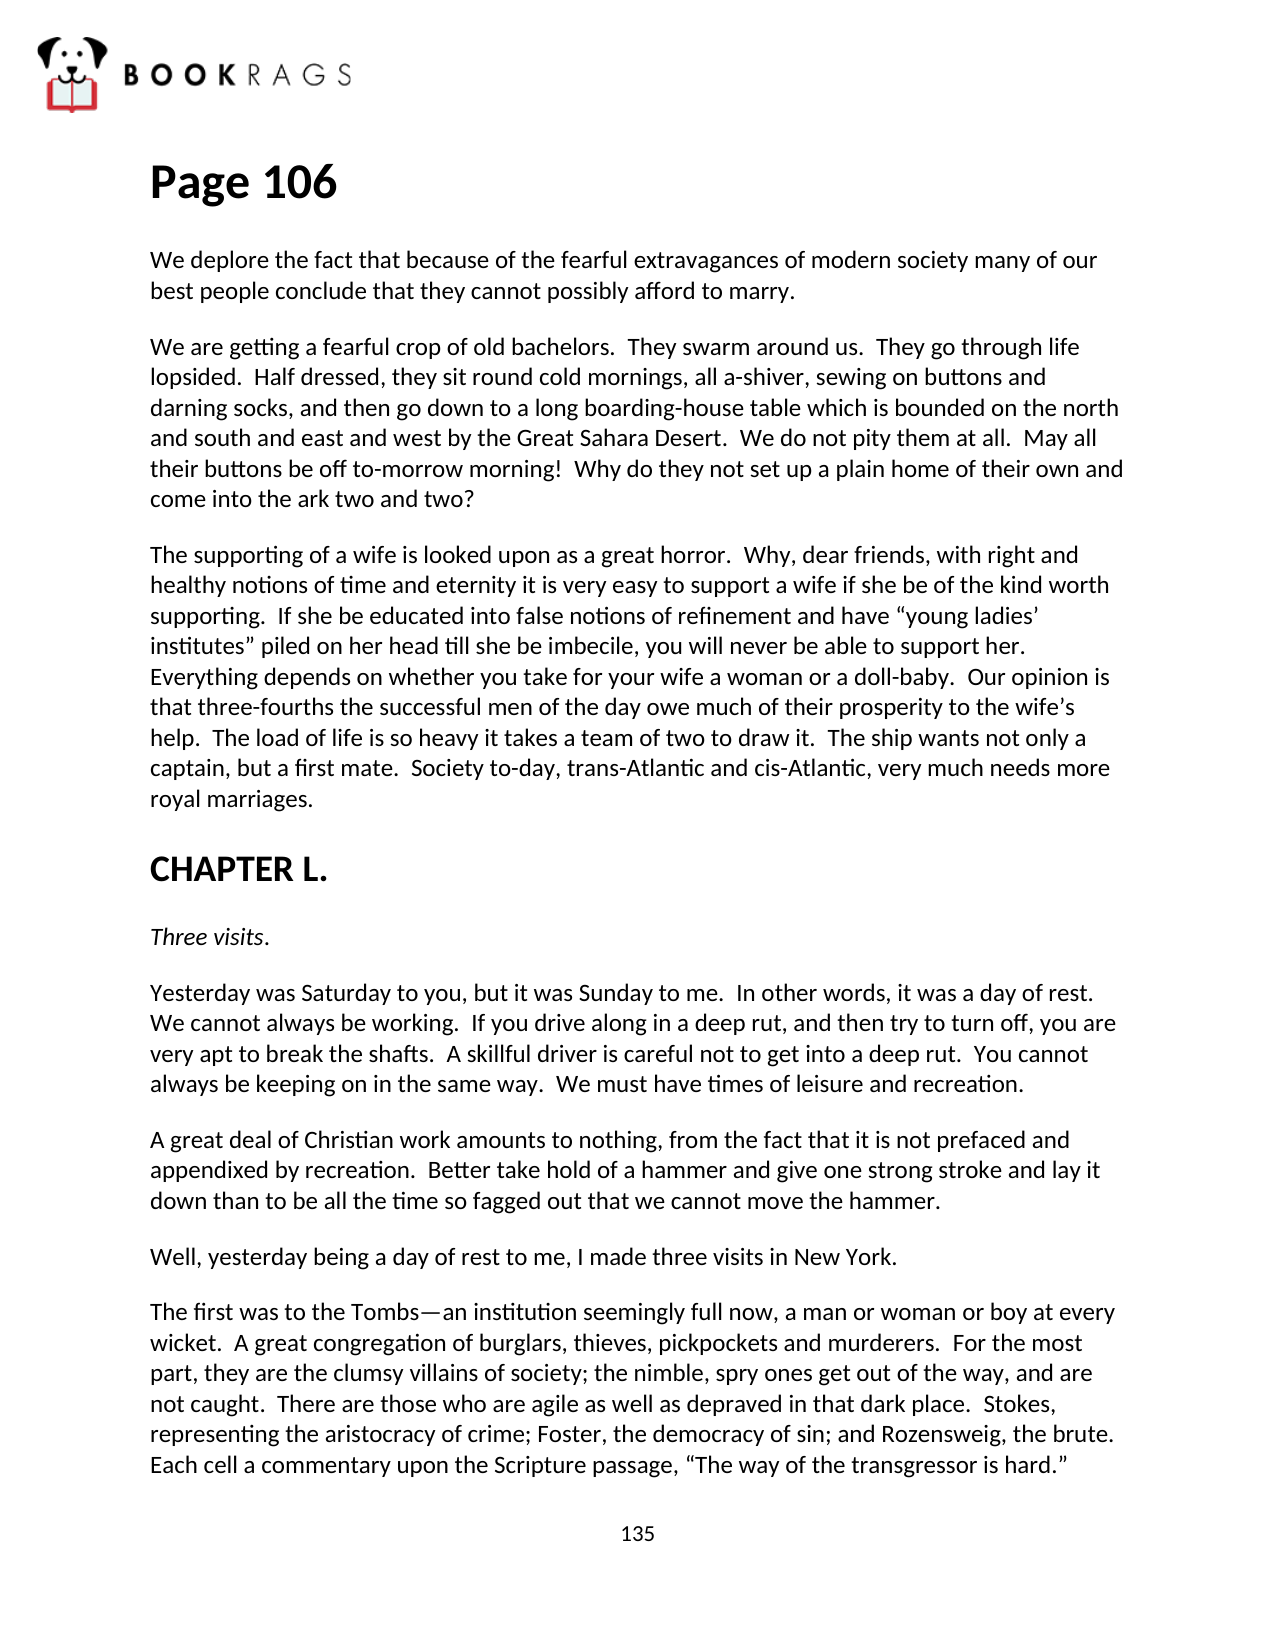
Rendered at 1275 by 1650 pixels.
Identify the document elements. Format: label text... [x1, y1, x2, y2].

text The supporting of a wife is looked upon as a great horror. Why, dear friends, with right and healthy notions of time and eternity it is very easy to support a wife if she be of the kind worth supporting. If she be educated into false notions of refinement and have “young ladies’ institutes” piled on her head till she be imbecile, you will never be able to support her. Everything depends on whether you take for your wife a woman or a doll-baby. Our opinion is that three-fourths the successful men of the day owe much of their prosperity to the wife’s help. The load of life is so heavy it takes a team of two to draw it. The ship wants not only a captain, but a first mate. Society to-day, trans-Atlantic and cis-Atlantic, very much needs more royal marriages. [150, 539, 1125, 813]
text Well, yesterday being a day of rest to me, I made three visits in New York. [150, 1241, 1125, 1271]
text We deplore the fact that because of the fearful extravagances of modern society many of our best people conclude that they cannot possibly afford to marry. [150, 244, 1125, 306]
picture [37, 37, 351, 113]
text The first was to the Tombs—­an institution seemingly full now, a man or woman or boy at every wicket. A great congregation of burglars, thieves, pickpockets and murderers. For the most part, they are the clumsy villains of society; the nimble, spry ones get out of the way, and are not caught. There are those who are agile as well as depraved in that dark place. Stokes, representing the aristocracy of crime; Foster, the democracy of sin; and Rozensweig, the brute. Each cell a commentary upon the Scripture passage, “The way of the transgressor is hard.” [150, 1296, 1125, 1479]
text We are getting a fearful crop of old bachelors. They swarm around us. They go through life lopsided. Half dressed, they sit round cold mornings, all a-shiver, sewing on buttons and darning socks, and then go down to a long boarding-house table which is bounded on the north and south and east and west by the Great Sahara Desert. We do not pity them at all. May all their buttons be off to-morrow morning! Why do they not set up a plain home of their own and come into the ark two and two? [150, 331, 1125, 514]
text Three visits. [150, 922, 1125, 952]
text Page 106 [150, 150, 1125, 211]
text A great deal of Christian work amounts to nothing, from the fact that it is not prefaced and appendixed by recreation. Better take hold of a hammer and give one strong stroke and lay it down than to be all the time so fagged out that we cannot move the hammer. [150, 1124, 1125, 1216]
text CHAPTER L. [150, 844, 1125, 890]
text Yesterday was Saturday to you, but it was Sunday to me. In other words, it was a day of rest. We cannot always be working. If you drive along in a deep rut, and then try to turn off, you are very apt to break the shafts. A skillful driver is careful not to get into a deep rut. You cannot always be keeping on in the same way. We must have times of leisure and recreation. [150, 977, 1125, 1099]
